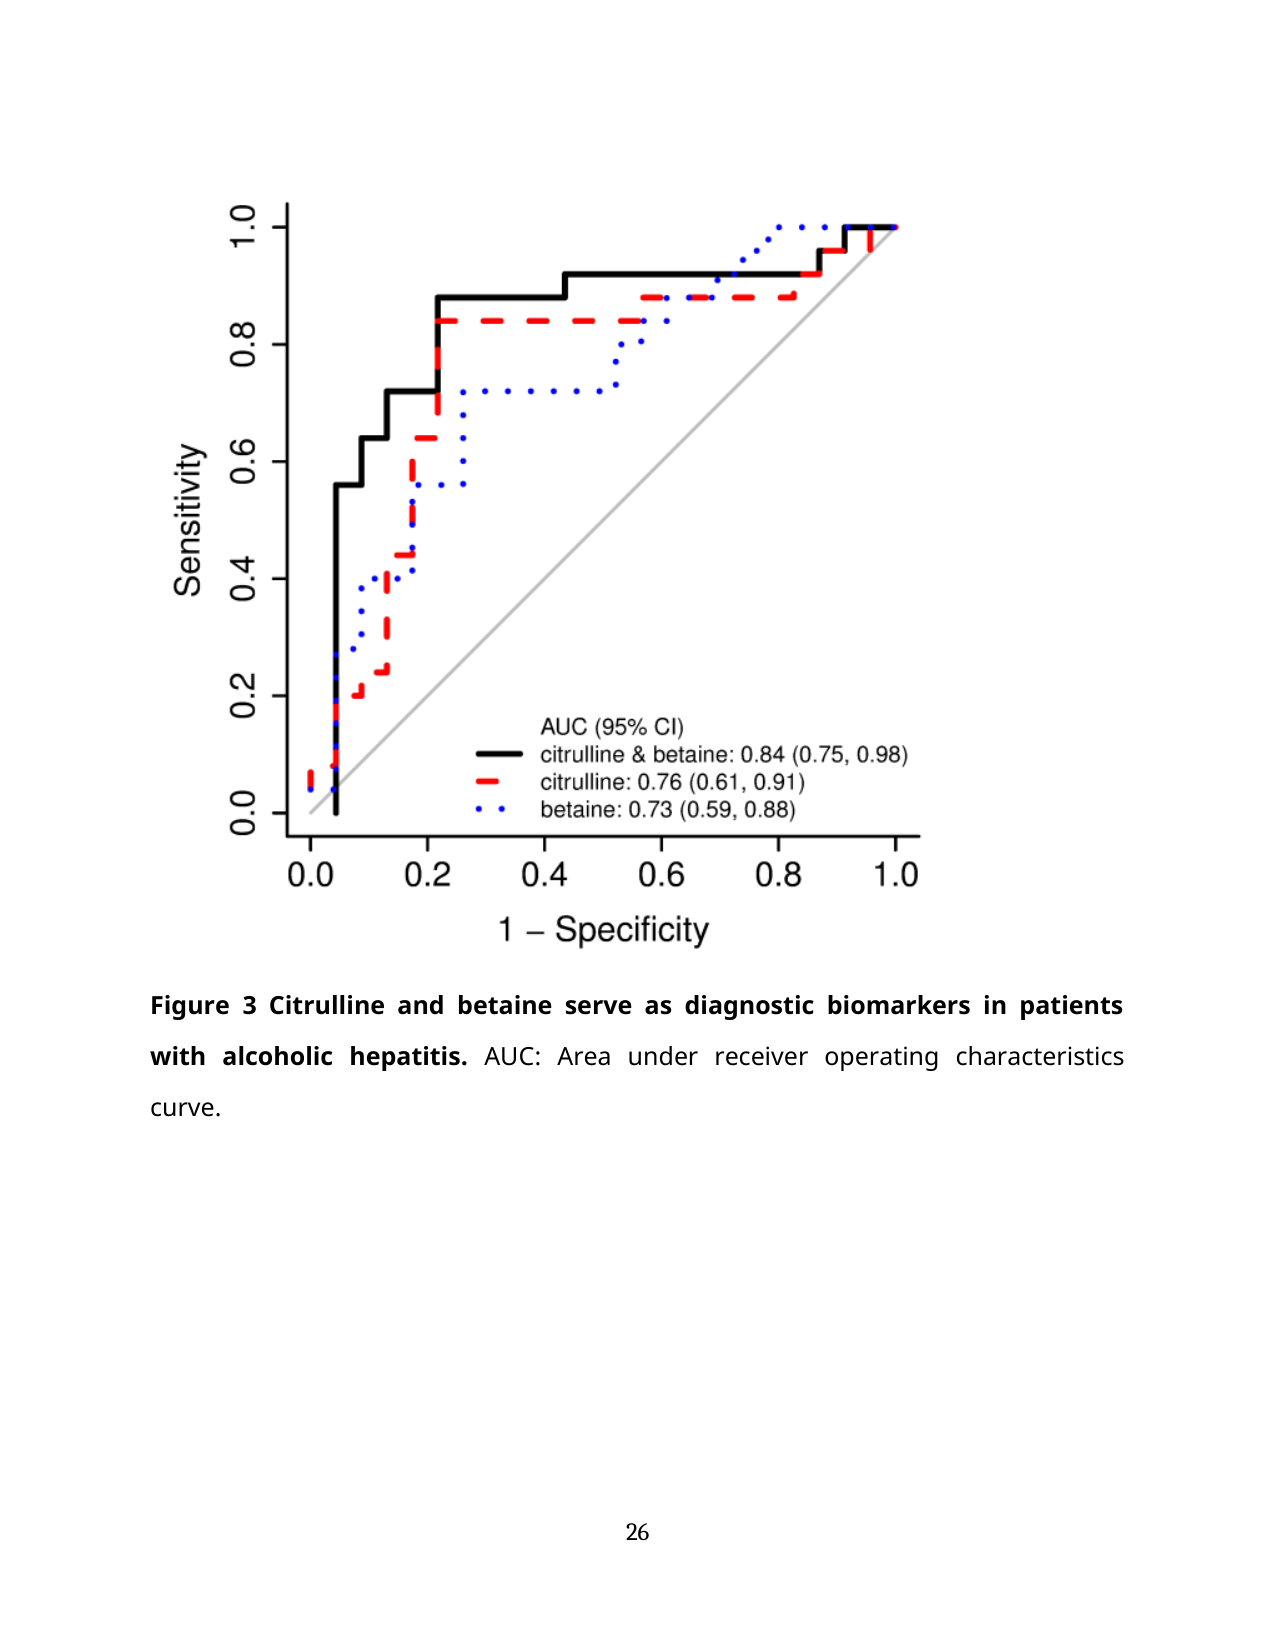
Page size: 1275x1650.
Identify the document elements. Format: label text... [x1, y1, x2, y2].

picture [150, 150, 974, 974]
text Figure 3 Citrulline and betaine serve as diagnostic biomarkers in patients with alcoholic hepatitis. AUC: Area under receiver operating characteristics curve. [150, 988, 1125, 1124]
